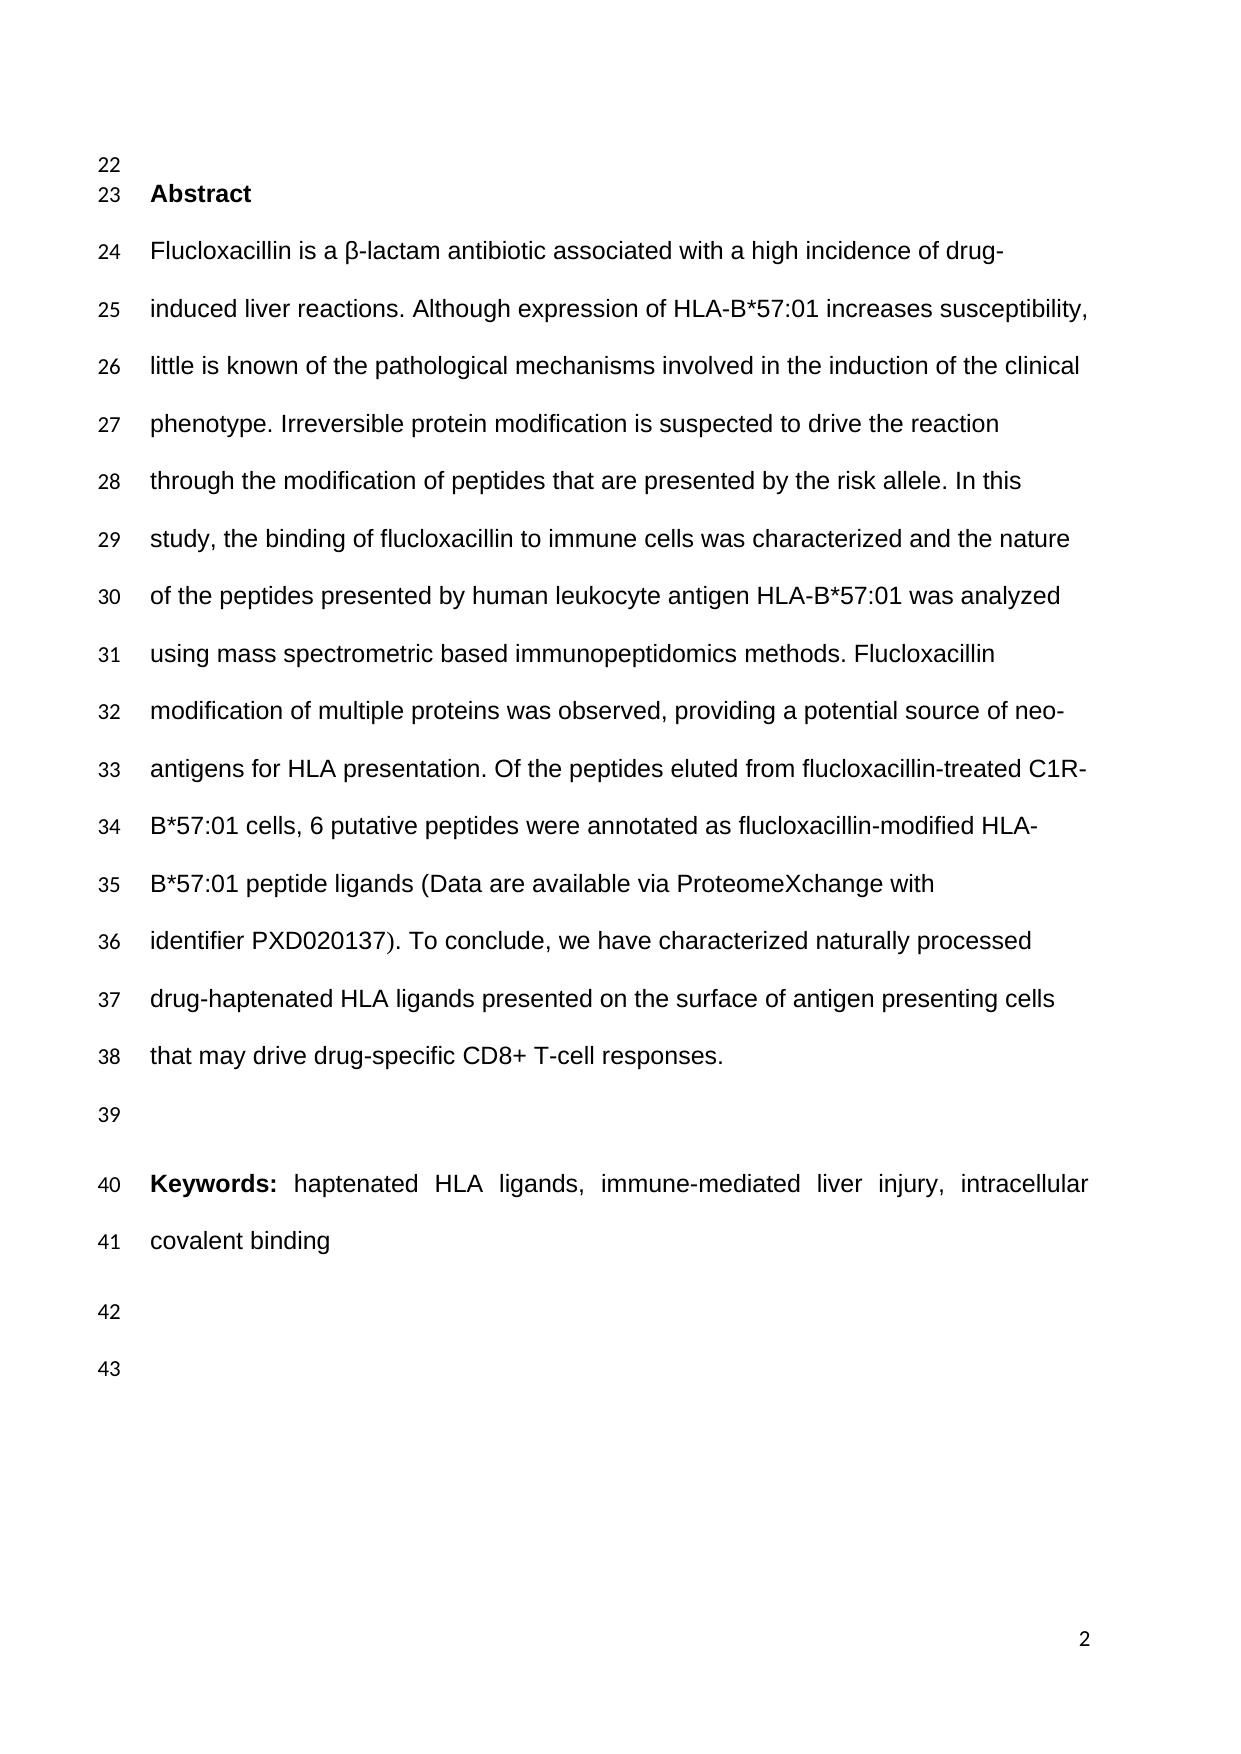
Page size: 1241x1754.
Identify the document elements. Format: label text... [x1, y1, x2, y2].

text Keywords: haptenated HLA ligands, immune-mediated liver injury, intracellular covalent binding [150, 1169, 1090, 1255]
text Flucloxacillin is a β-lactam antibiotic associated with a high incidence of drug-induced liver reactions. Although expression of HLA-B*57:01 increases susceptibility, little is known of the pathological mechanisms involved in the induction of the clinical phenotype. Irreversible protein modification is suspected to drive the reaction through the modification of peptides that are presented by the risk allele. In this study, the binding of flucloxacillin to immune cells was characterized and the nature of the peptides presented by human leukocyte antigen HLA-B*57:01 was analyzed using mass spectrometric based immunopeptidomics methods. Flucloxacillin modification of multiple proteins was observed, providing a potential source of neo-antigens for HLA presentation. Of the peptides eluted from flucloxacillin-treated C1R-B*57:01 cells, 6 putative peptides were annotated as flucloxacillin-modified HLA-B*57:01 peptide ligands (Data are available via ProteomeXchange with identifier PXD020137). To conclude, we have characterized naturally processed drug-haptenated HLA ligands presented on the surface of antigen presenting cells that may drive drug-specific CD8+ T-cell responses. [150, 236, 1090, 1070]
text Abstract [150, 179, 1090, 207]
